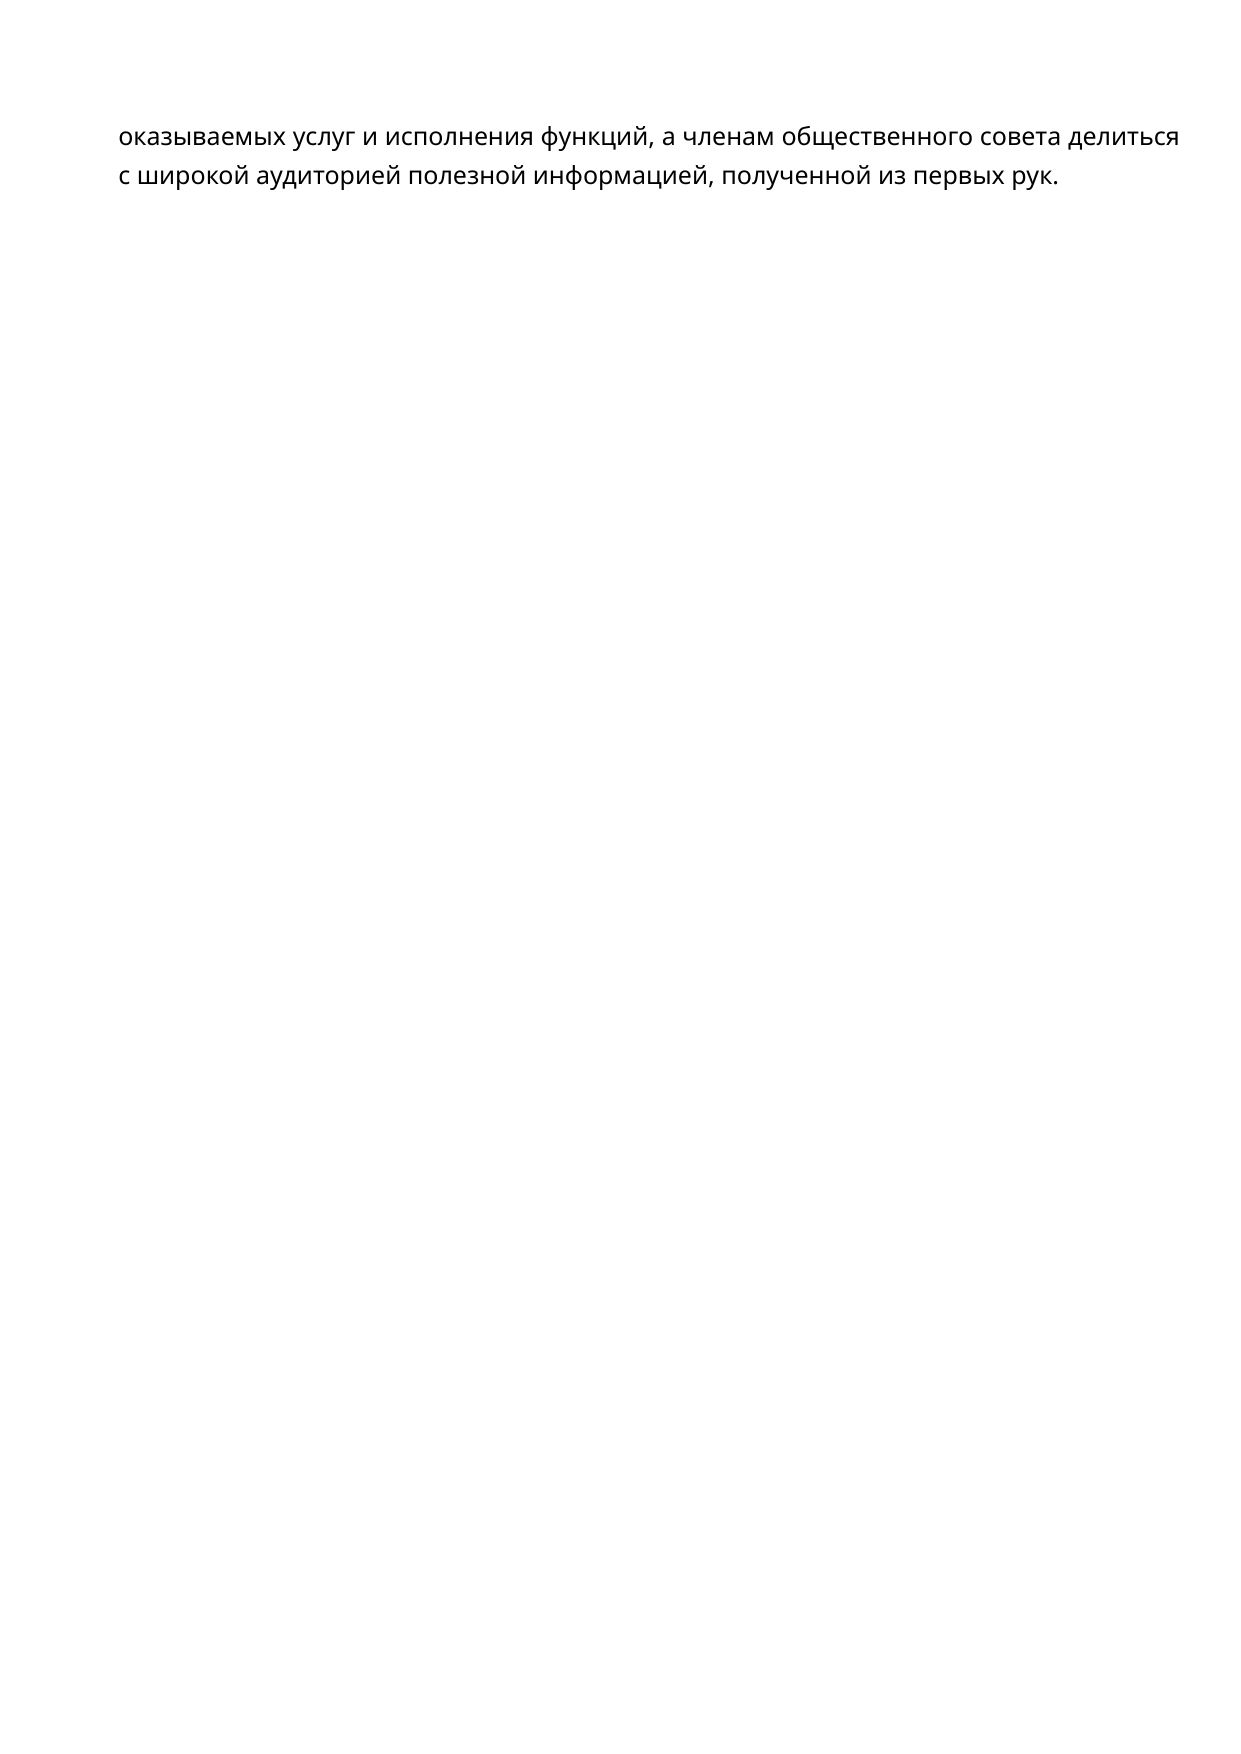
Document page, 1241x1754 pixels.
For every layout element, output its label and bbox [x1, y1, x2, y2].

text [118, 118, 1181, 191]
